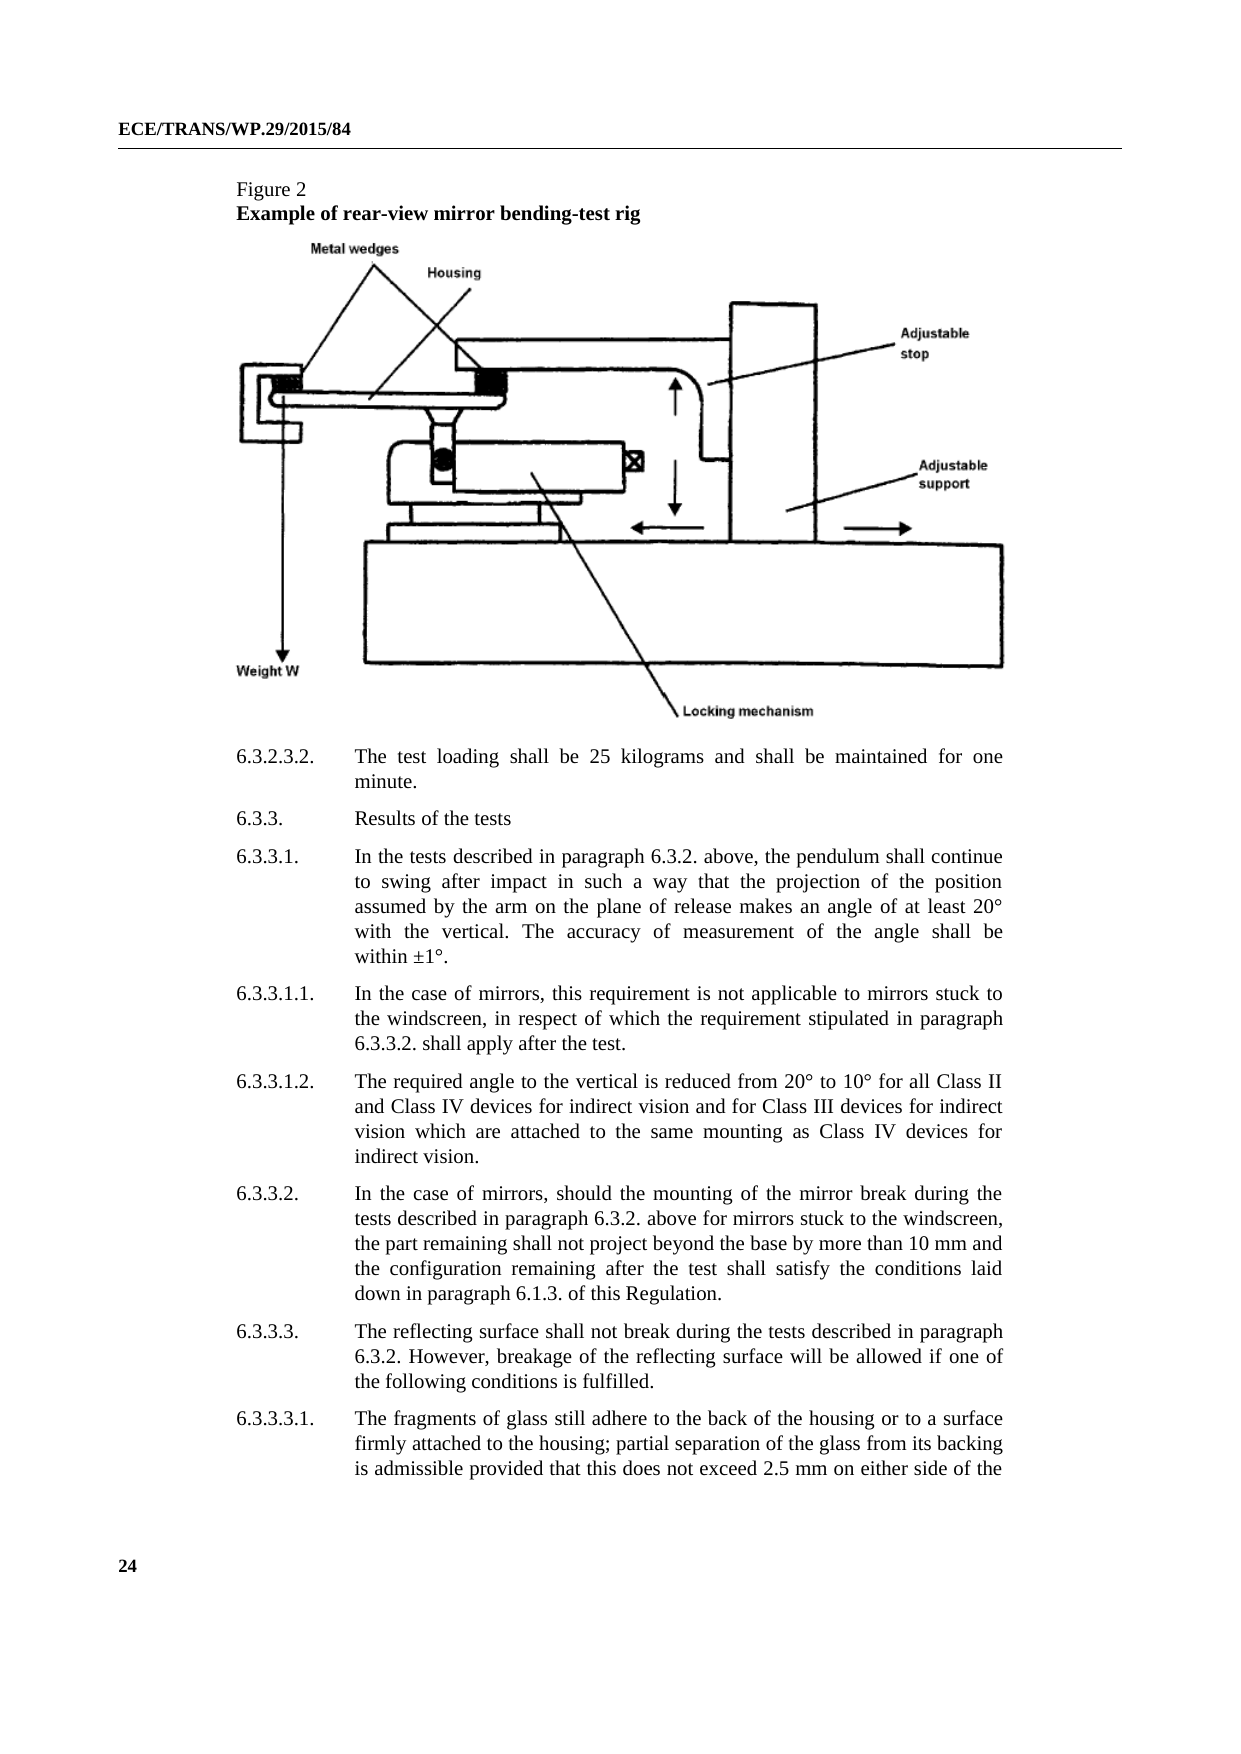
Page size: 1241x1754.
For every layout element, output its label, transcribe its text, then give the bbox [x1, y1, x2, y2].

text 6.3.3.2. In the case of mirrors, should the mounting of the mirror break during the tests described in paragraph 6.3.2. above for mirrors stuck to the windscreen, the part remaining shall not project beyond the base by more than 10 mm and the configuration remaining after the test shall satisfy the conditions laid down in paragraph 6.1.3. of this Regulation. [236, 1180, 1004, 1305]
text 6.3.3.1. In the tests described in paragraph 6.3.2. above, the pendulum shall continue to swing after impact in such a way that the projection of the position assumed by the arm on the plane of release makes an angle of at least 20° with the vertical. The accuracy of measurement of the angle shall be within ±1°. [236, 843, 1004, 968]
text 6.3.3.1.1. In the case of mirrors, this requirement is not applicable to mirrors stuck to the windscreen, in respect of which the requirement stipulated in paragraph 6.3.3.2. shall apply after the test. [236, 980, 1004, 1055]
text 6.3.3. Results of the tests [236, 805, 1004, 830]
text 6.3.3.3. The reflecting surface shall not break during the tests described in paragraph 6.3.2. However, breakage of the reflecting surface will be allowed if one of the following conditions is fulfilled. [236, 1318, 1004, 1393]
text Figure 2 [236, 177, 1122, 201]
picture [118, 225, 1043, 743]
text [236, 1405, 1004, 1480]
text 6.3.2.3.2. The test loading shall be 25 kilograms and shall be maintained for one minute. [236, 743, 1004, 793]
text Example of rear-view mirror bending-test rig [236, 201, 1122, 225]
text 6.3.3.1.2. The required angle to the vertical is reduced from 20° to 10° for all Class II and Class IV devices for indirect vision and for Class III devices for indirect vision which are attached to the same mounting as Class IV devices for indirect vision. [236, 1068, 1004, 1168]
